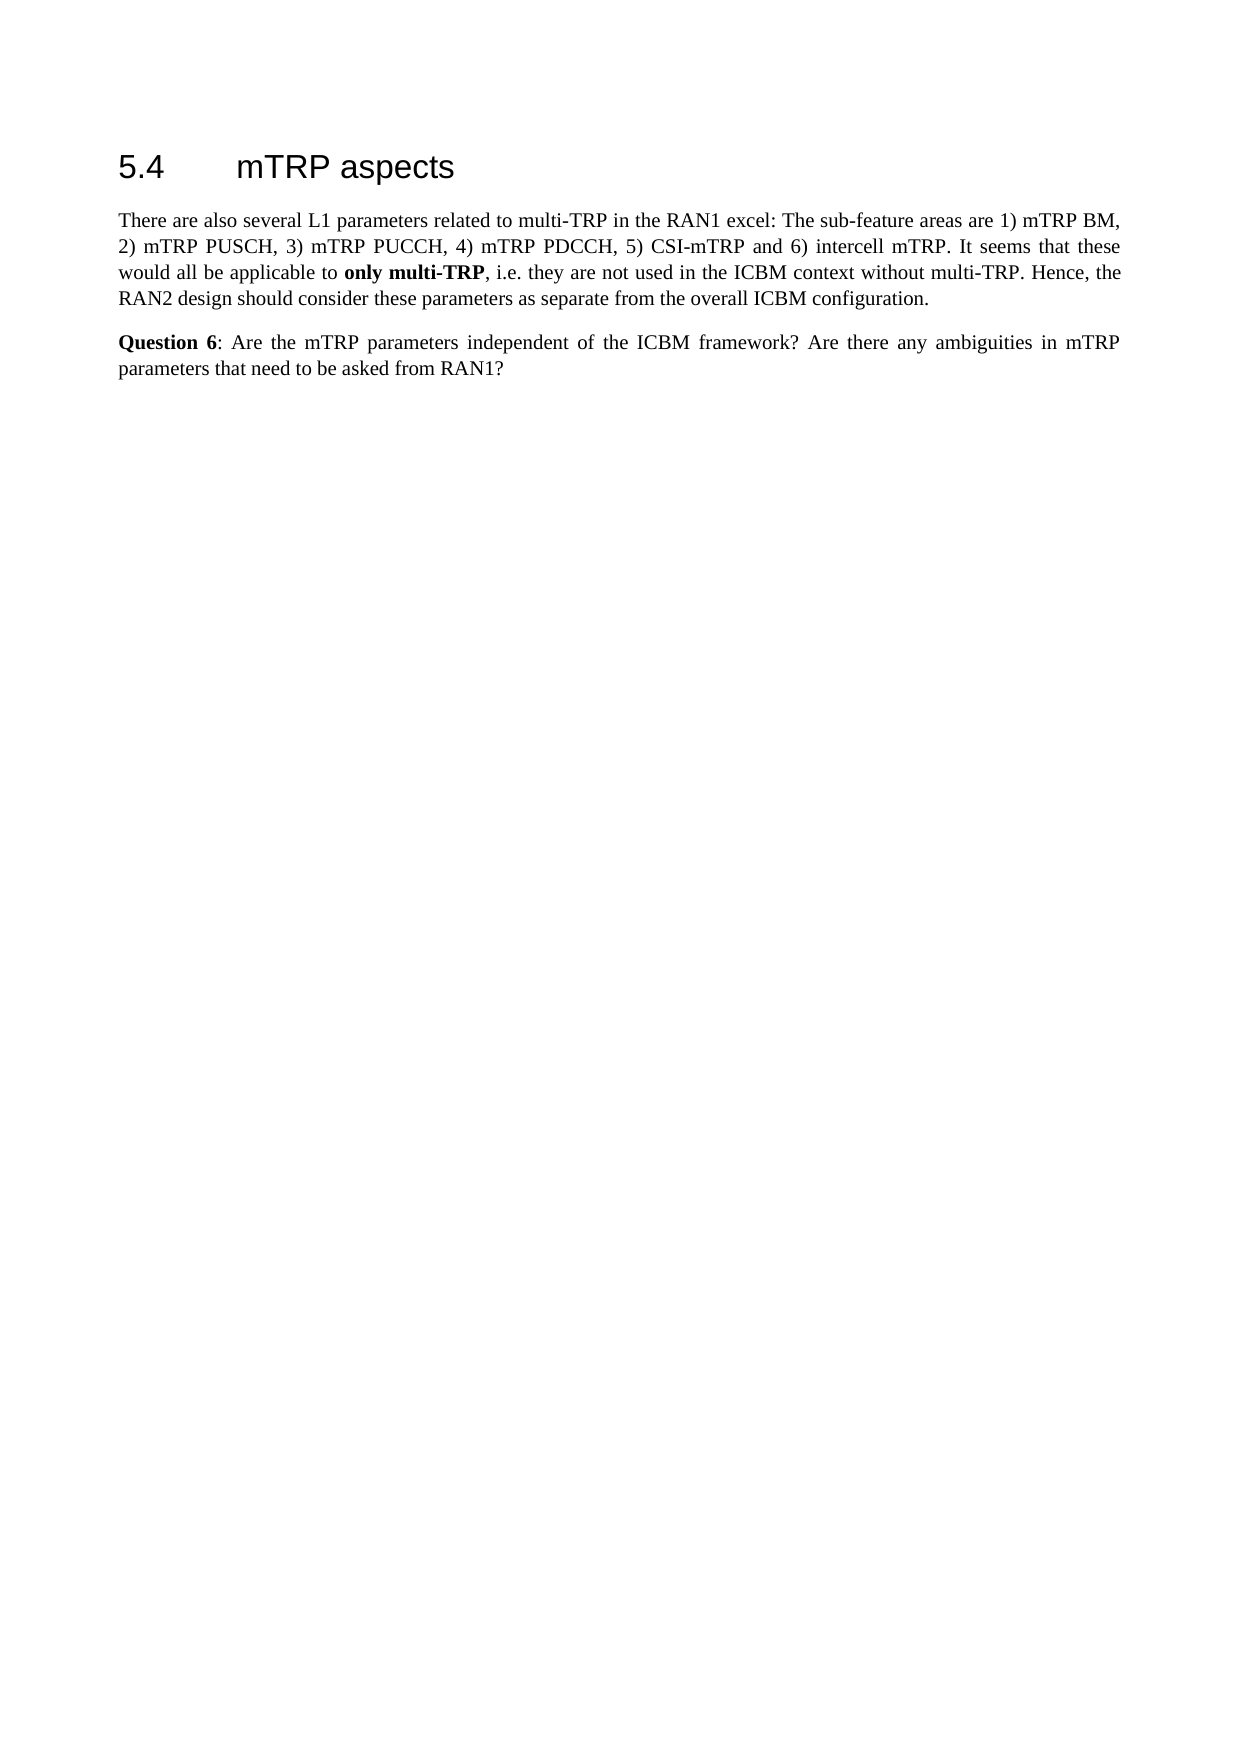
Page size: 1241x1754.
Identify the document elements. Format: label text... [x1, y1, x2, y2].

text Question 6: Are the mTRP parameters independent of the ICBM framework? Are there any ambiguities in mTRP parameters that need to be asked from RAN1? [118, 330, 1122, 380]
text There are also several L1 parameters related to multi-TRP in the RAN1 excel: The sub-feature areas are 1) mTRP BM, 2) mTRP PUSCH, 3) mTRP PUCCH, 4) mTRP PDCCH, 5) CSI-mTRP and 6) intercell mTRP. It seems that these would all be applicable to only multi-TRP, i.e. they are not used in the ICBM context without multi-TRP. Hence, the RAN2 design should consider these parameters as separate from the overall ICBM configuration. [118, 208, 1122, 309]
subtitle 5.4 mTRP aspects [118, 147, 1122, 186]
